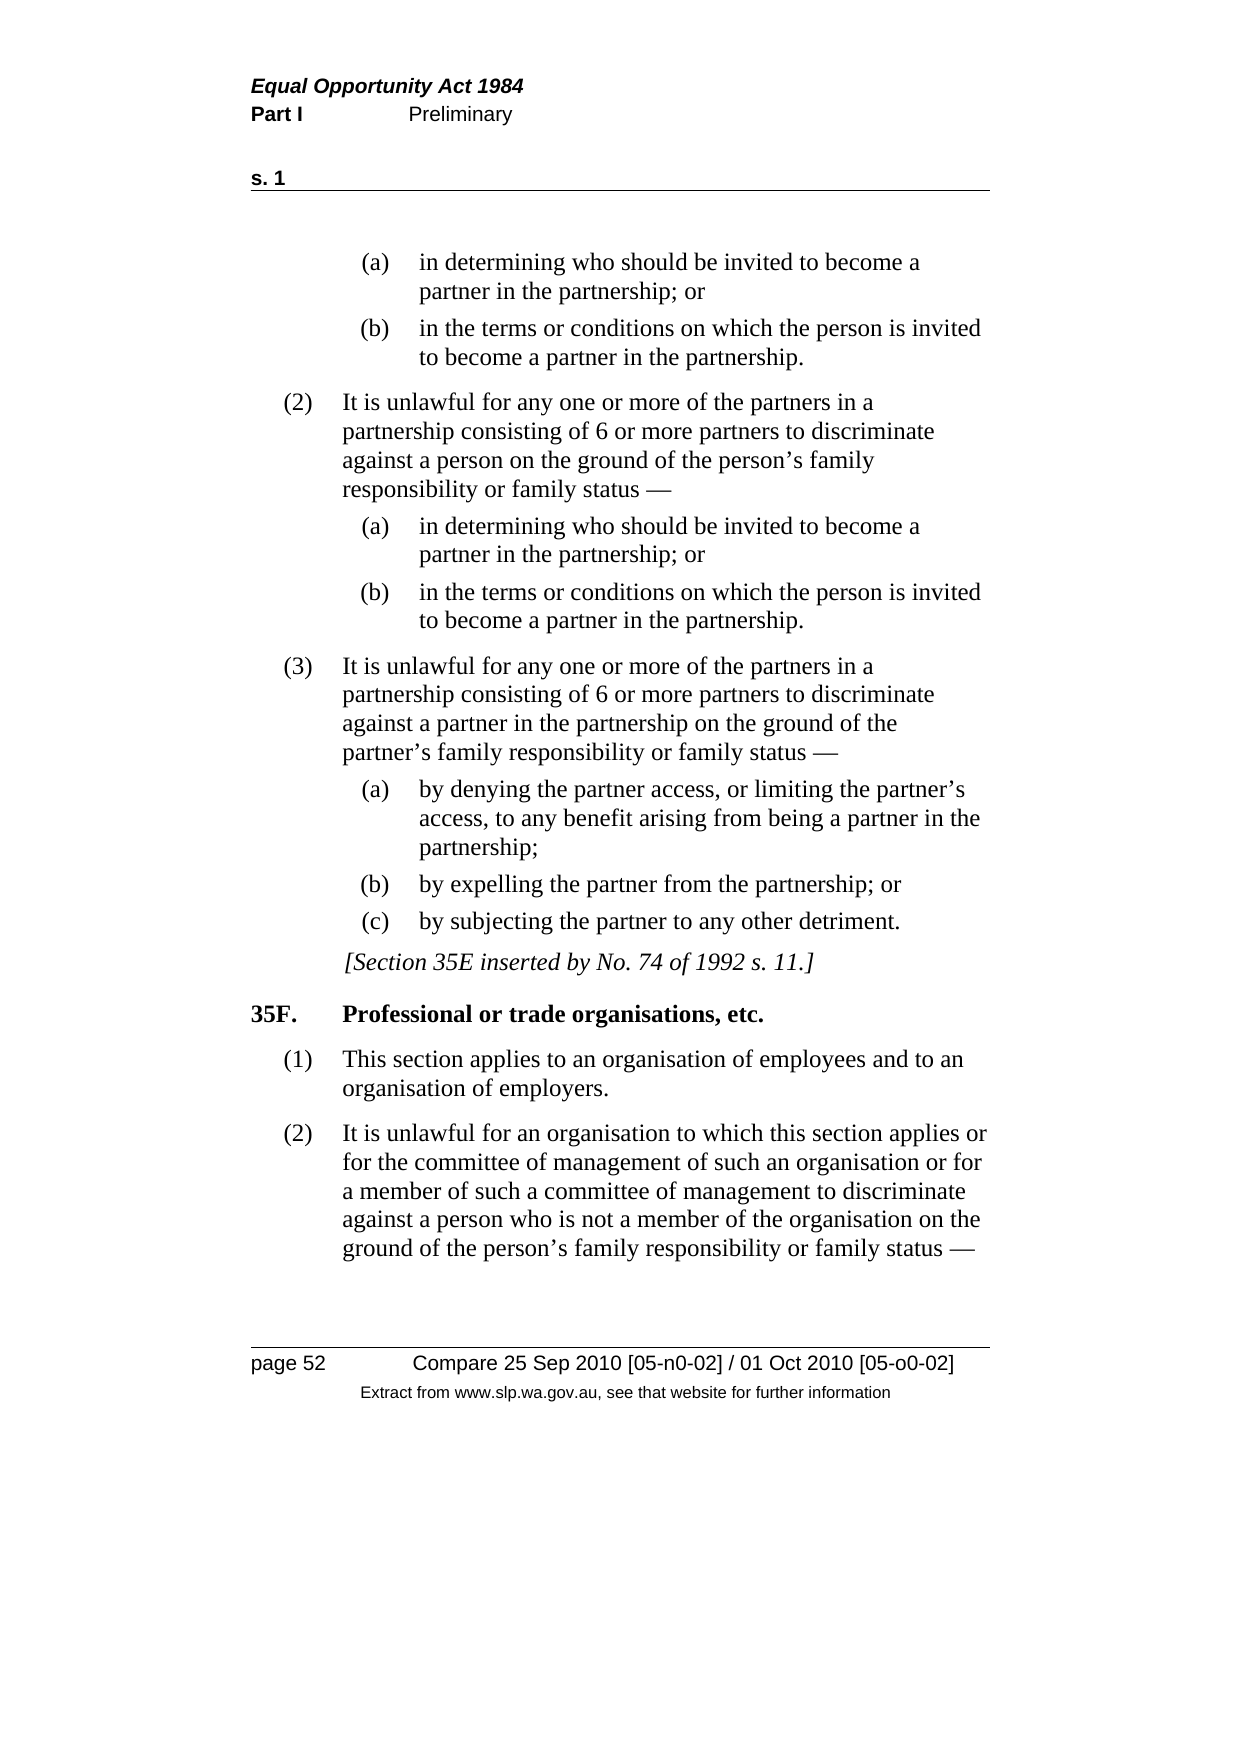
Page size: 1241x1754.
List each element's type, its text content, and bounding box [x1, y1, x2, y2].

subtitle 35F. Professional or trade organisations, etc. [251, 999, 990, 1027]
text (a) by denying the partner access, or limiting the partner’s access, to any benefit arising from being a partner in the partnership; [251, 774, 990, 860]
text (b) in the terms or conditions on which the person is invited to become a partner in the partnership. [251, 313, 990, 371]
text (2) It is unlawful for an organisation to which this section applies or for the committee of management of such an organisation or for a member of such a committee of management to discriminate against a person who is not a member of the organisation on the ground of the person’s family responsibility or family status — [251, 1118, 990, 1262]
text (2) It is unlawful for any one or more of the partners in a partnership consisting of 6 or more partners to discriminate against a person on the ground of the person’s family responsibility or family status — [251, 387, 990, 502]
text [Section 35E inserted by No. 74 of 1992 s. 11.] [251, 947, 990, 976]
text (a) in determining who should be invited to become a partner in the partnership; or [251, 247, 990, 305]
text (3) It is unlawful for any one or more of the partners in a partnership consisting of 6 or more partners to discriminate against a partner in the partnership on the ground of the partner’s family responsibility or family status — [251, 651, 990, 766]
text (1) This section applies to an organisation of employees and to an organisation of employers. [251, 1044, 990, 1102]
text (a) in determining who should be invited to become a partner in the partnership; or [251, 511, 990, 568]
text (b) by expelling the partner from the partnership; or [251, 869, 990, 897]
text (c) by subjecting the partner to any other detriment. [251, 906, 990, 934]
text (b) in the terms or conditions on which the person is invited to become a partner in the partnership. [251, 577, 990, 634]
